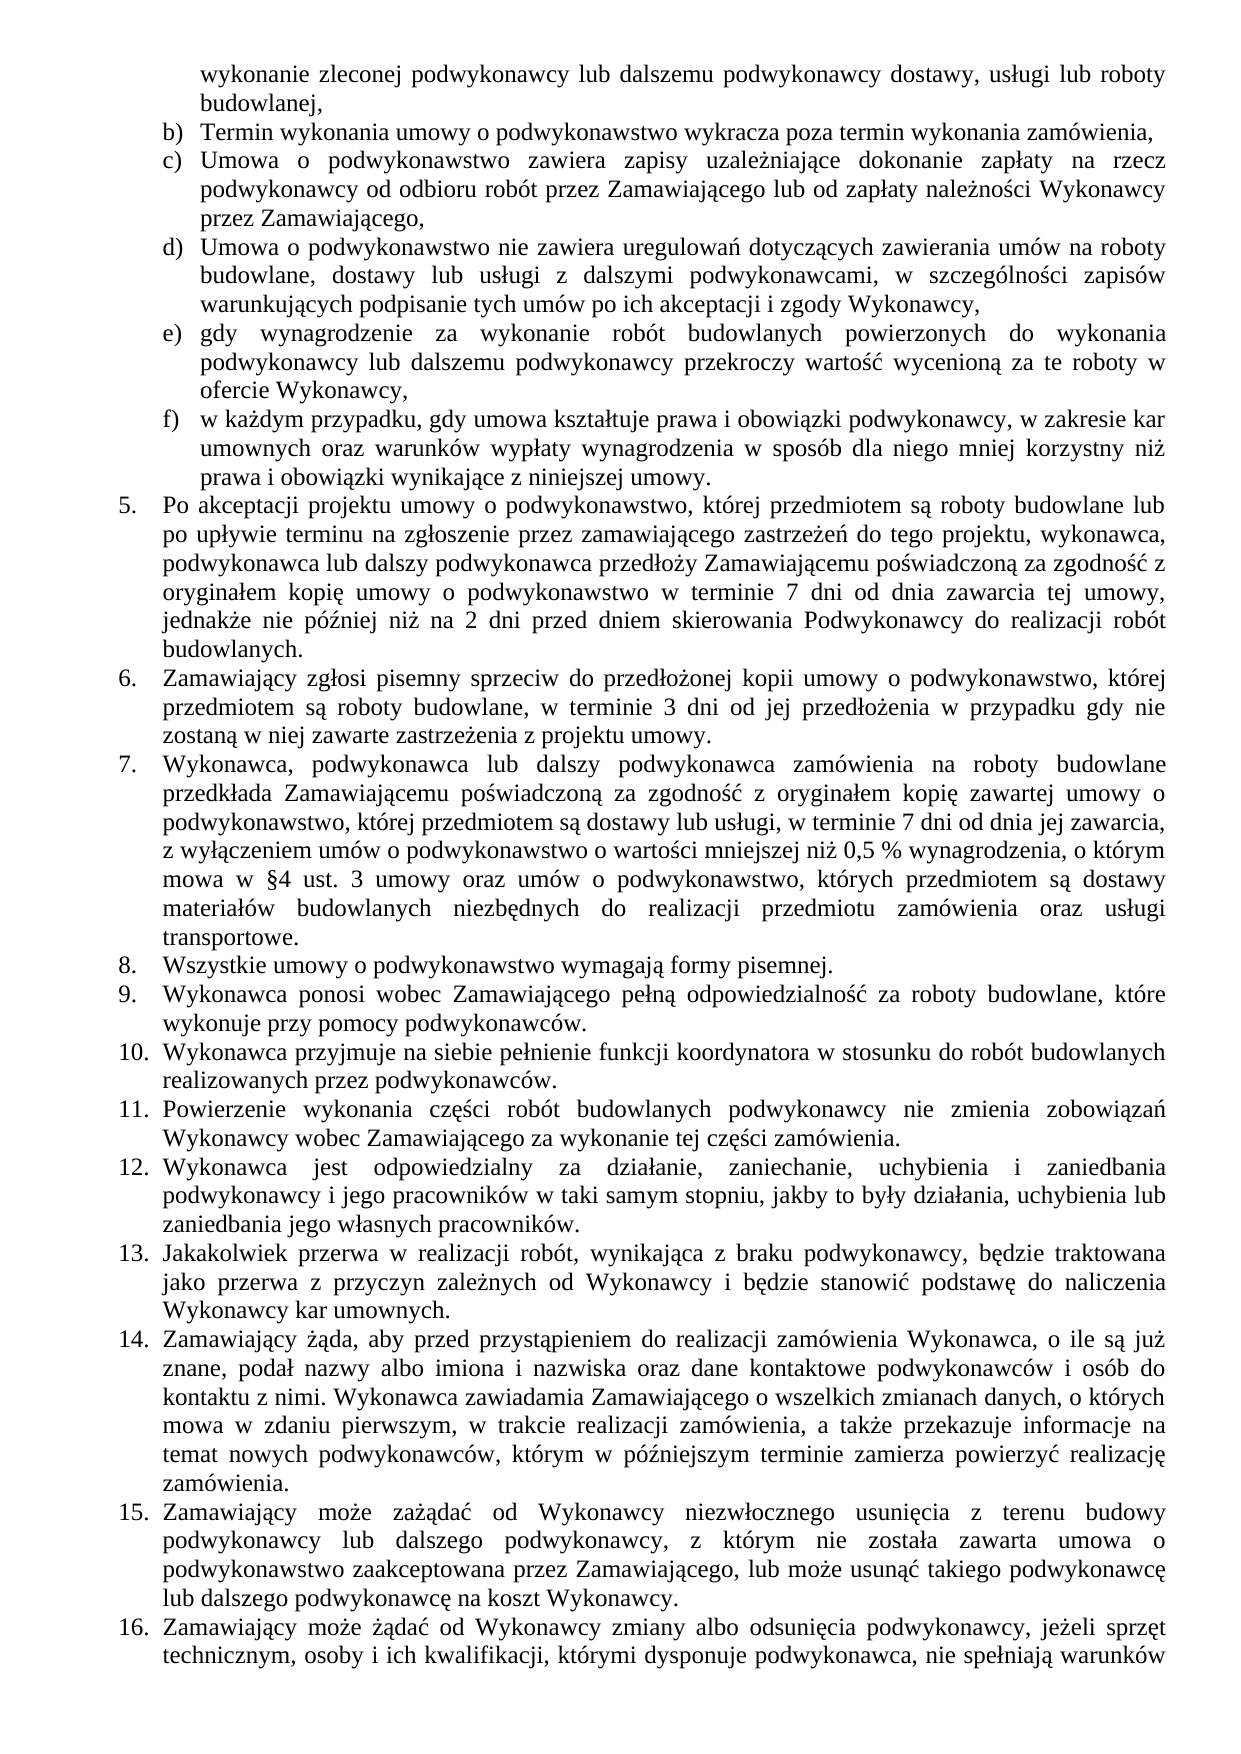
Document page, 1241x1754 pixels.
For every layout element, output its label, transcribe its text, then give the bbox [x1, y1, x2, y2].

list Zamawiający żąda, aby przed przystąpieniem do realizacji zamówienia Wykonawca, o ile są już znane, podał nazwy albo imiona i nazwiska oraz dane kontaktowe podwykonawców i osób do kontaktu z nimi. Wykonawca zawiadamia Zamawiającego o wszelkich zmianach danych, o których mowa w zdaniu pierwszym, w trakcie realizacji zamówienia, a także przekazuje informacje na temat nowych podwykonawców, którym w późniejszym terminie zamierza powierzyć realizację zamówienia. [118, 1324, 1167, 1497]
list Zamawiający zgłosi pisemny sprzeciw do przedłożonej kopii umowy o podwykonawstwo, której przedmiotem są roboty budowlane, w terminie 3 dni od jej przedłożenia w przypadku gdy nie zostaną w niej zawarte zastrzeżenia z projektu umowy. [118, 663, 1167, 749]
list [162, 59, 1167, 117]
list Zamawiający może zażądać od Wykonawcy niezwłocznego usunięcia z terenu budowy podwykonawcy lub dalszego podwykonawcy, z którym nie została zawarta umowa o podwykonawstwo zaakceptowana przez Zamawiającego, lub może usunąć takiego podwykonawcę lub dalszego podwykonawcę na koszt Wykonawcy. [118, 1497, 1167, 1612]
list Po akceptacji projektu umowy o podwykonawstwo, której przedmiotem są roboty budowlane lub po upływie terminu na zgłoszenie przez zamawiającego zastrzeżeń do tego projektu, wykonawca, podwykonawca lub dalszy podwykonawca przedłoży Zamawiającemu poświadczoną za zgodność z oryginałem kopię umowy o podwykonawstwo w terminie 7 dni od dnia zawarcia tej umowy, jednakże nie później niż na 2 dni przed dniem skierowania Podwykonawcy do realizacji robót budowlanych. [118, 490, 1167, 663]
list gdy wynagrodzenie za wykonanie robót budowlanych powierzonych do wykonania podwykonawcy lub dalszemu podwykonawcy przekroczy wartość wycenioną za te roboty w ofercie Wykonawcy, [162, 318, 1167, 404]
list Jakakolwiek przerwa w realizacji robót, wynikająca z braku podwykonawcy, będzie traktowana jako przerwa z przyczyn zależnych od Wykonawcy i będzie stanowić podstawę do naliczenia Wykonawcy kar umownych. [118, 1238, 1167, 1324]
list Powierzenie wykonania części robót budowlanych podwykonawcy nie zmienia zobowiązań Wykonawcy wobec Zamawiającego za wykonanie tej części zamówienia. [118, 1094, 1167, 1152]
list Wykonawca jest odpowiedzialny za działanie, zaniechanie, uchybienia i zaniedbania podwykonawcy i jego pracowników w taki samym stopniu, jakby to były działania, uchybienia lub zaniedbania jego własnych pracowników. [118, 1152, 1167, 1238]
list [118, 1612, 1167, 1669]
list Termin wykonania umowy o podwykonawstwo wykracza poza termin wykonania zamówienia, [162, 117, 1167, 145]
list w każdym przypadku, gdy umowa kształtuje prawa i obowiązki podwykonawcy, w zakresie kar umownych oraz warunków wypłaty wynagrodzenia w sposób dla niego mniej korzystny niż prawa i obowiązki wynikające z niniejszej umowy. [162, 404, 1167, 490]
list Umowa o podwykonawstwo nie zawiera uregulowań dotyczących zawierania umów na roboty budowlane, dostawy lub usługi z dalszymi podwykonawcami, w szczególności zapisów warunkujących podpisanie tych umów po ich akceptacji i zgody Wykonawcy, [162, 232, 1167, 318]
list Umowa o podwykonawstwo zawiera zapisy uzależniające dokonanie zapłaty na rzecz podwykonawcy od odbioru robót przez Zamawiającego lub od zapłaty należności Wykonawcy przez Zamawiającego, [162, 145, 1167, 232]
list Wykonawca, podwykonawca lub dalszy podwykonawca zamówienia na roboty budowlane przedkłada Zamawiającemu poświadczoną za zgodność z oryginałem kopię zawartej umowy o podwykonawstwo, której przedmiotem są dostawy lub usługi, w terminie 7 dni od dnia jej zawarcia, z wyłączeniem umów o podwykonawstwo o wartości mniejszej niż 0,5 % wynagrodzenia, o którym mowa w §4 ust. 3 umowy oraz umów o podwykonawstwo, których przedmiotem są dostawy materiałów budowlanych niezbędnych do realizacji przedmiotu zamówienia oraz usługi transportowe. [118, 749, 1167, 950]
list Wszystkie umowy o podwykonawstwo wymagają formy pisemnej. [118, 950, 1167, 979]
list Wykonawca ponosi wobec Zamawiającego pełną odpowiedzialność za roboty budowlane, które wykonuje przy pomocy podwykonawców. [118, 979, 1167, 1037]
list Wykonawca przyjmuje na siebie pełnienie funkcji koordynatora w stosunku do robót budowlanych realizowanych przez podwykonawców. [118, 1037, 1167, 1094]
